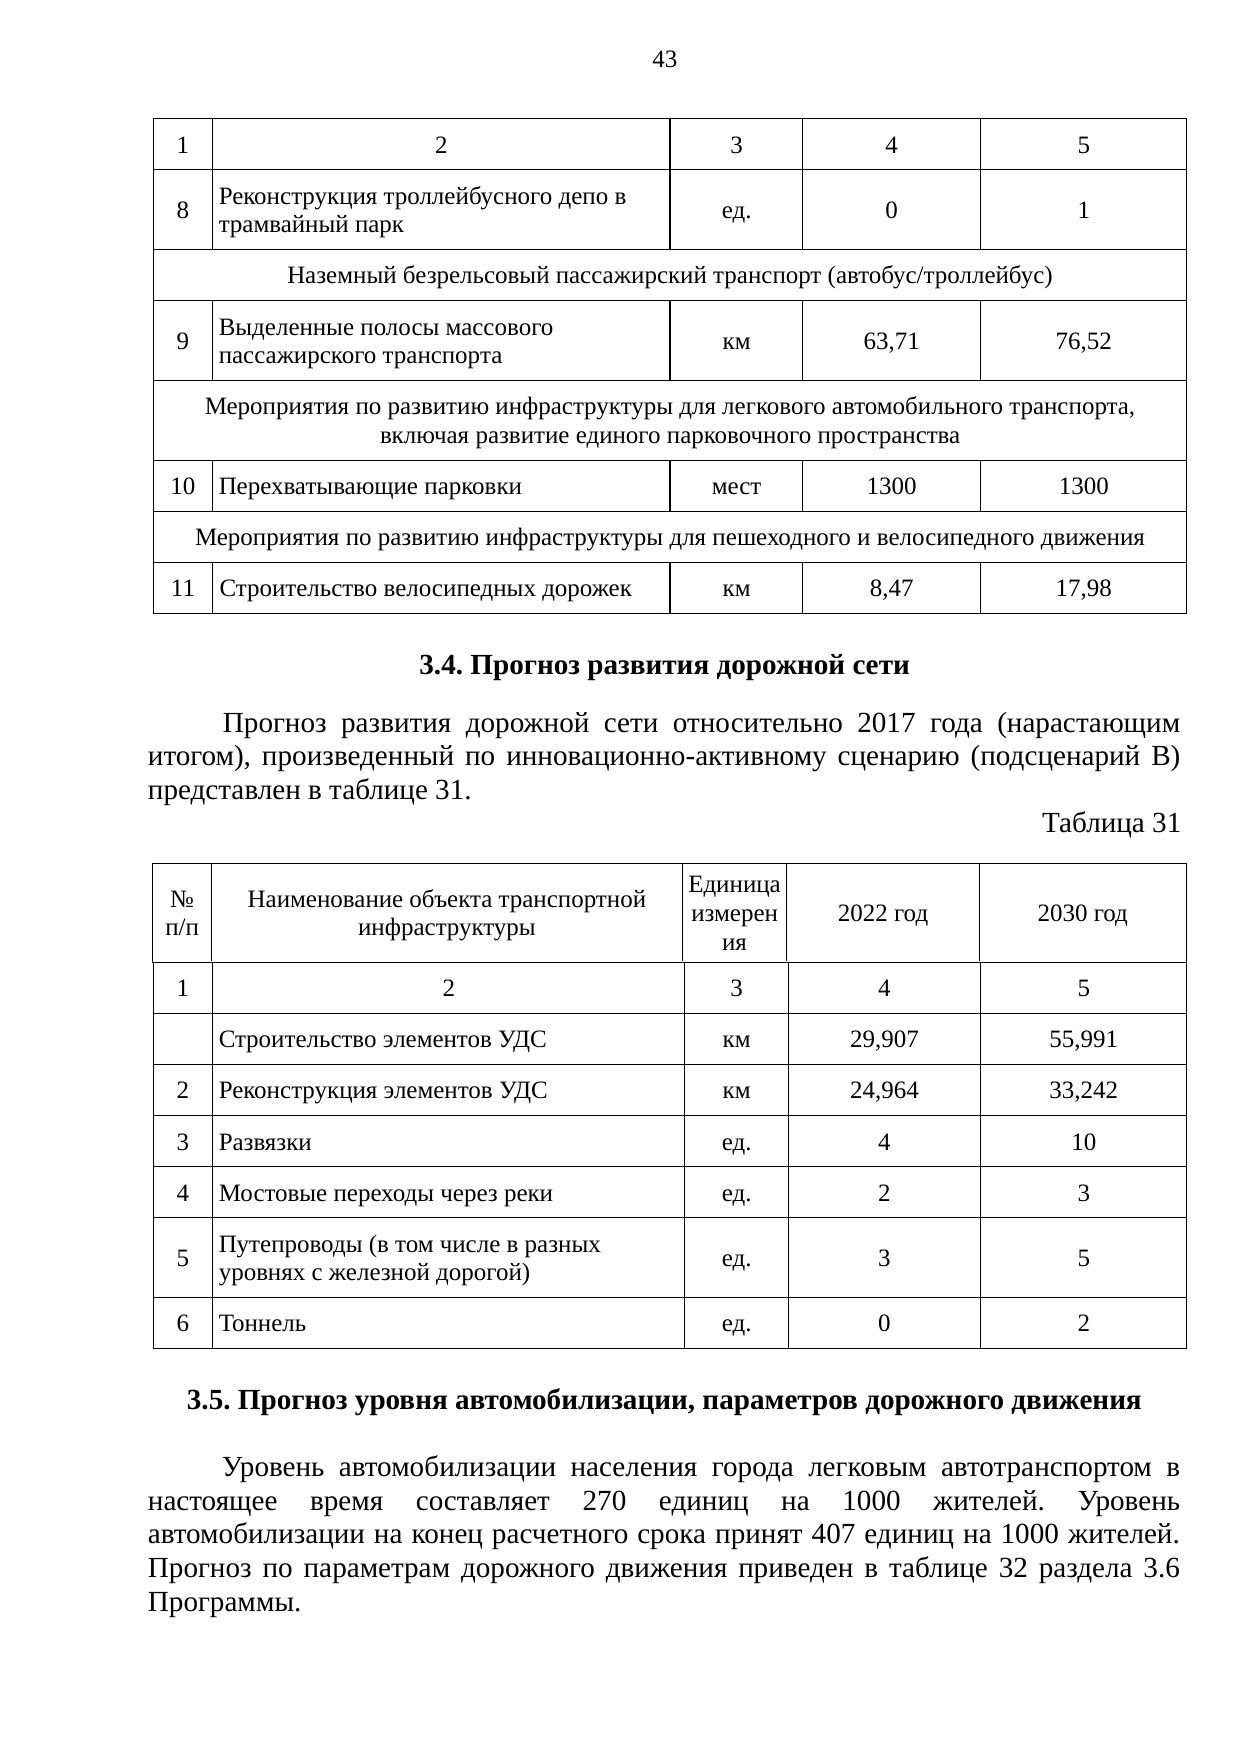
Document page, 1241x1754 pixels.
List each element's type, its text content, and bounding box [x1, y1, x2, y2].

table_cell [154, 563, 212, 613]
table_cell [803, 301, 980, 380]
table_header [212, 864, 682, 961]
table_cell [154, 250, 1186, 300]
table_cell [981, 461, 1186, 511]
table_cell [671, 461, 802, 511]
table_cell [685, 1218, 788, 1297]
table_header 4 [803, 119, 980, 169]
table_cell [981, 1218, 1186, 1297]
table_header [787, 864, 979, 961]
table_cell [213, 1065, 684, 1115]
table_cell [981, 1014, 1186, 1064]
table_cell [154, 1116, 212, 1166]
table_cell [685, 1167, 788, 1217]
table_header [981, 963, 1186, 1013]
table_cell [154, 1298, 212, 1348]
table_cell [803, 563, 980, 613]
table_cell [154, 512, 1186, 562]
table_header 1 [154, 119, 212, 169]
text Уровень автомобилизации населения города легковым автотранспортом в настоящее время составляет 270 единиц на 1000 жителей. Уровень автомобилизации на конец расчетного срока принят 407 единиц на 1000 жителей. Прогноз по параметрам дорожного движения приведен в таблице 32 раздела 3.6 Программы. [148, 1449, 1181, 1617]
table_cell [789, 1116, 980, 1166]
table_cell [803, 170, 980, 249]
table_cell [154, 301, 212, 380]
table_header 2 [213, 119, 669, 169]
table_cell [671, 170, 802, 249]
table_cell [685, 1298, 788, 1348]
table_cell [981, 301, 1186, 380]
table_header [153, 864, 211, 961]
table_header 3 [671, 119, 802, 169]
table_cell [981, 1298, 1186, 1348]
text Таблица 31 [148, 806, 1181, 839]
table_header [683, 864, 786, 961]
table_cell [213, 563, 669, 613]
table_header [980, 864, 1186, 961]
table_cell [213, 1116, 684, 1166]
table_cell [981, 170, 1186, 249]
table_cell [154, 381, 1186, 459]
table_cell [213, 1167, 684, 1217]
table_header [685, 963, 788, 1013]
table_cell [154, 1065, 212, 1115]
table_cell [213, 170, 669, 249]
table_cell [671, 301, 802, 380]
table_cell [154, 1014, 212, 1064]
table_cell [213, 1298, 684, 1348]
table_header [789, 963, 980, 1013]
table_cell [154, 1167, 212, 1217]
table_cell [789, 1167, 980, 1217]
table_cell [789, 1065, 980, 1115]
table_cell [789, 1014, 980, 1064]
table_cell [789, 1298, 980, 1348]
table_header 5 [981, 119, 1186, 169]
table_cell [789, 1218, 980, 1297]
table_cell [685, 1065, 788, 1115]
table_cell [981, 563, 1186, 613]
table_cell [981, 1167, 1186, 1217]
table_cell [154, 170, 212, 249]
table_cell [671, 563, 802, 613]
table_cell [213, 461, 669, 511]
text 3.4. Прогноз развития дорожной сети [148, 647, 1181, 681]
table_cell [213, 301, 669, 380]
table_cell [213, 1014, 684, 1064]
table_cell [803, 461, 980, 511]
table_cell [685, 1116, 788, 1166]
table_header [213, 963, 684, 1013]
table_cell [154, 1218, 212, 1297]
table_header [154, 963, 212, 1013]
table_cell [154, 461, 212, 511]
text Прогноз развития дорожной сети относительно 2017 года (нарастающим итогом), произведенный по инновационно-активному сценарию (подсценарий В) представлен в таблице 31. [148, 705, 1181, 806]
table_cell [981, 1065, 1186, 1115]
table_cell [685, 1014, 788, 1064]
text 3.5. Прогноз уровня автомобилизации, параметров дорожного движения [148, 1382, 1181, 1416]
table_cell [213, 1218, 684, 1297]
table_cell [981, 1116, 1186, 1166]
